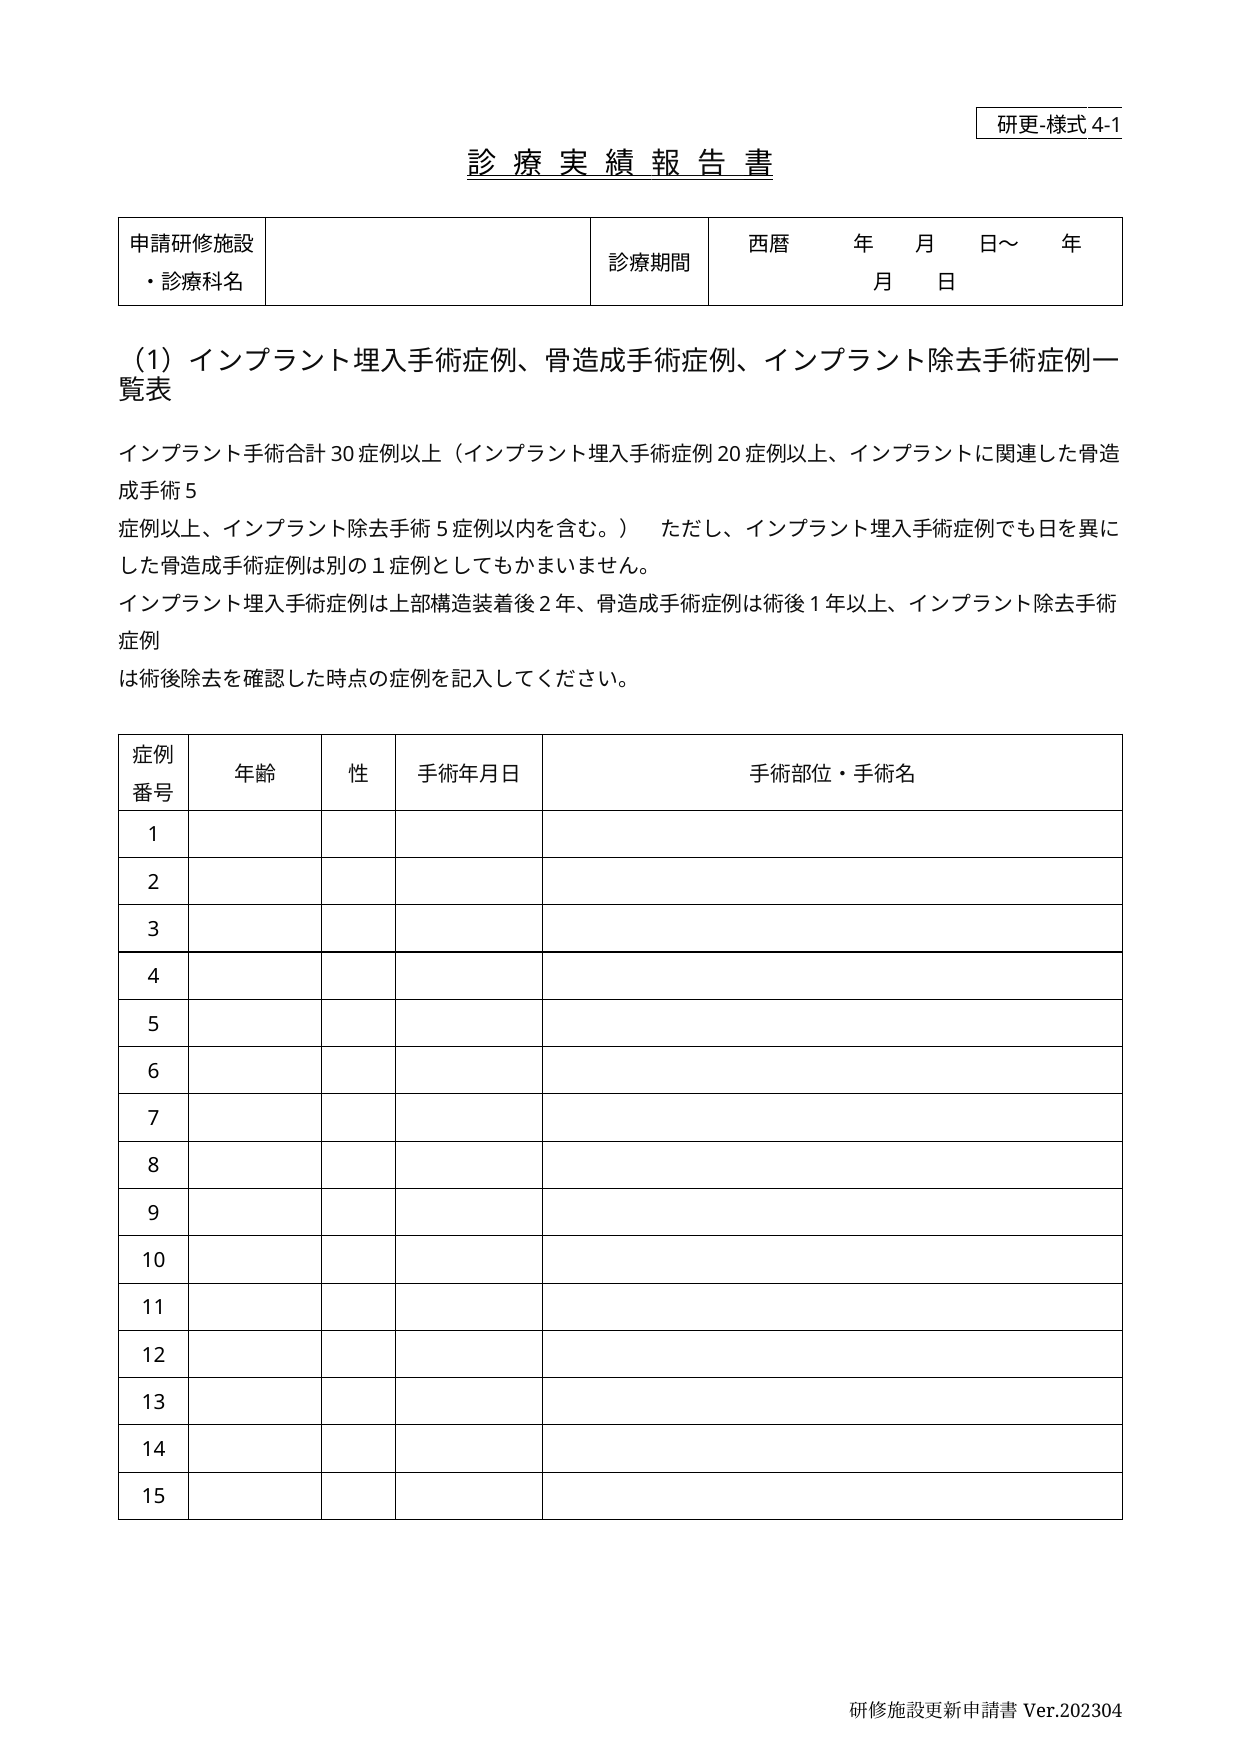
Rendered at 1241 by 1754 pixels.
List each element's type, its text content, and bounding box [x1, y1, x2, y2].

table_cell [189, 1473, 321, 1519]
table_cell [396, 1473, 542, 1519]
table_cell [189, 953, 321, 999]
table_cell [543, 1331, 1122, 1377]
table_cell [543, 905, 1122, 951]
table_cell 10 [119, 1236, 188, 1282]
table_cell [189, 1094, 321, 1141]
table_header 性 [322, 735, 395, 809]
text インプラント手術合計30症例以上（インプラント埋入手術症例20症例以上、インプラントに関連した骨造成手術5 [118, 433, 1122, 508]
table_cell [396, 1047, 542, 1093]
table_cell [189, 858, 321, 904]
table_cell [322, 1473, 395, 1519]
table_header 手術年月日 [396, 735, 542, 809]
table_cell [543, 1000, 1122, 1046]
table_cell 1 [119, 811, 188, 857]
table_cell [543, 953, 1122, 999]
table_cell [543, 1142, 1122, 1188]
table_cell 5 [119, 1000, 188, 1046]
table_cell [322, 1425, 395, 1472]
table_cell [396, 1236, 542, 1282]
table_cell [189, 1189, 321, 1235]
table_cell [396, 1142, 542, 1188]
table_cell [322, 858, 395, 904]
table_cell [396, 858, 542, 904]
table_cell 9 [119, 1189, 188, 1235]
table_cell [189, 1000, 321, 1046]
table_cell [322, 1189, 395, 1235]
table_cell [543, 1047, 1122, 1093]
text 診療実績報告書 [118, 142, 1122, 179]
table_cell [543, 858, 1122, 904]
table_cell [189, 1331, 321, 1377]
table_cell [189, 1378, 321, 1424]
table_cell [396, 905, 542, 951]
table_cell 6 [119, 1047, 188, 1093]
table_cell 8 [119, 1142, 188, 1188]
table_cell [189, 1142, 321, 1188]
table_cell [396, 1378, 542, 1424]
table_header [266, 218, 590, 305]
table_cell [396, 1284, 542, 1330]
text 症例以上、インプラント除去手術5症例以内を含む。） ただし、インプラント埋入手術症例でも日を異にした骨造成手術症例は別の１症例としてもかまいません。 [118, 508, 1122, 583]
table_cell 2 [119, 858, 188, 904]
table_cell [189, 1425, 321, 1472]
table_header 診療期間 [591, 218, 708, 305]
table_cell [322, 1000, 395, 1046]
table_cell [322, 905, 395, 951]
table_cell [396, 1189, 542, 1235]
table_cell 7 [119, 1094, 188, 1141]
table_cell [322, 811, 395, 857]
text は術後除去を確認した時点の症例を記入してください。 [118, 658, 1122, 696]
table_cell [189, 1236, 321, 1282]
table_header 年齢 [189, 735, 321, 809]
table_cell 15 [119, 1473, 188, 1519]
table_cell [322, 1378, 395, 1424]
table_cell [322, 1142, 395, 1188]
table_cell [322, 1236, 395, 1282]
table_header 西暦 年 月 日～ 年 月 日 [709, 218, 1122, 305]
table_cell [396, 1000, 542, 1046]
table_cell [322, 1047, 395, 1093]
table_header 症例番号 [119, 735, 188, 809]
text インプラント埋入手術症例は上部構造装着後2年、骨造成手術症例は術後1年以上、インプラント除去手術症例 [118, 583, 1122, 658]
table_cell [189, 811, 321, 857]
table_cell 12 [119, 1331, 188, 1377]
text （1）インプラント埋入手術症例、骨造成手術症例、インプラント除去手術症例一覧表 [118, 344, 1122, 402]
table_cell [396, 811, 542, 857]
table_cell [396, 1425, 542, 1472]
table_cell [543, 1236, 1122, 1282]
table_cell [543, 1094, 1122, 1141]
table_cell [396, 1094, 542, 1141]
table_cell [543, 1189, 1122, 1235]
table_cell [322, 1331, 395, 1377]
table_cell 14 [119, 1425, 188, 1472]
table_cell 4 [119, 953, 188, 999]
table_cell [189, 1047, 321, 1093]
table_cell [322, 1094, 395, 1141]
table_cell [543, 1284, 1122, 1330]
table_cell [322, 1284, 395, 1330]
table_header 申請研修施設 ・診療科名 [119, 218, 265, 305]
table_cell [189, 1284, 321, 1330]
table_cell [396, 953, 542, 999]
table_cell 11 [119, 1284, 188, 1330]
table_cell [543, 1378, 1122, 1424]
text 研更-様式4-1 [118, 104, 1122, 142]
table_header 手術部位・手術名 [543, 735, 1122, 809]
table_cell 13 [119, 1378, 188, 1424]
table_cell [543, 1473, 1122, 1519]
table_cell [543, 1425, 1122, 1472]
table_cell [189, 905, 321, 951]
table_cell [322, 953, 395, 999]
table_cell 3 [119, 905, 188, 951]
table_cell [543, 811, 1122, 857]
table_cell [396, 1331, 542, 1377]
